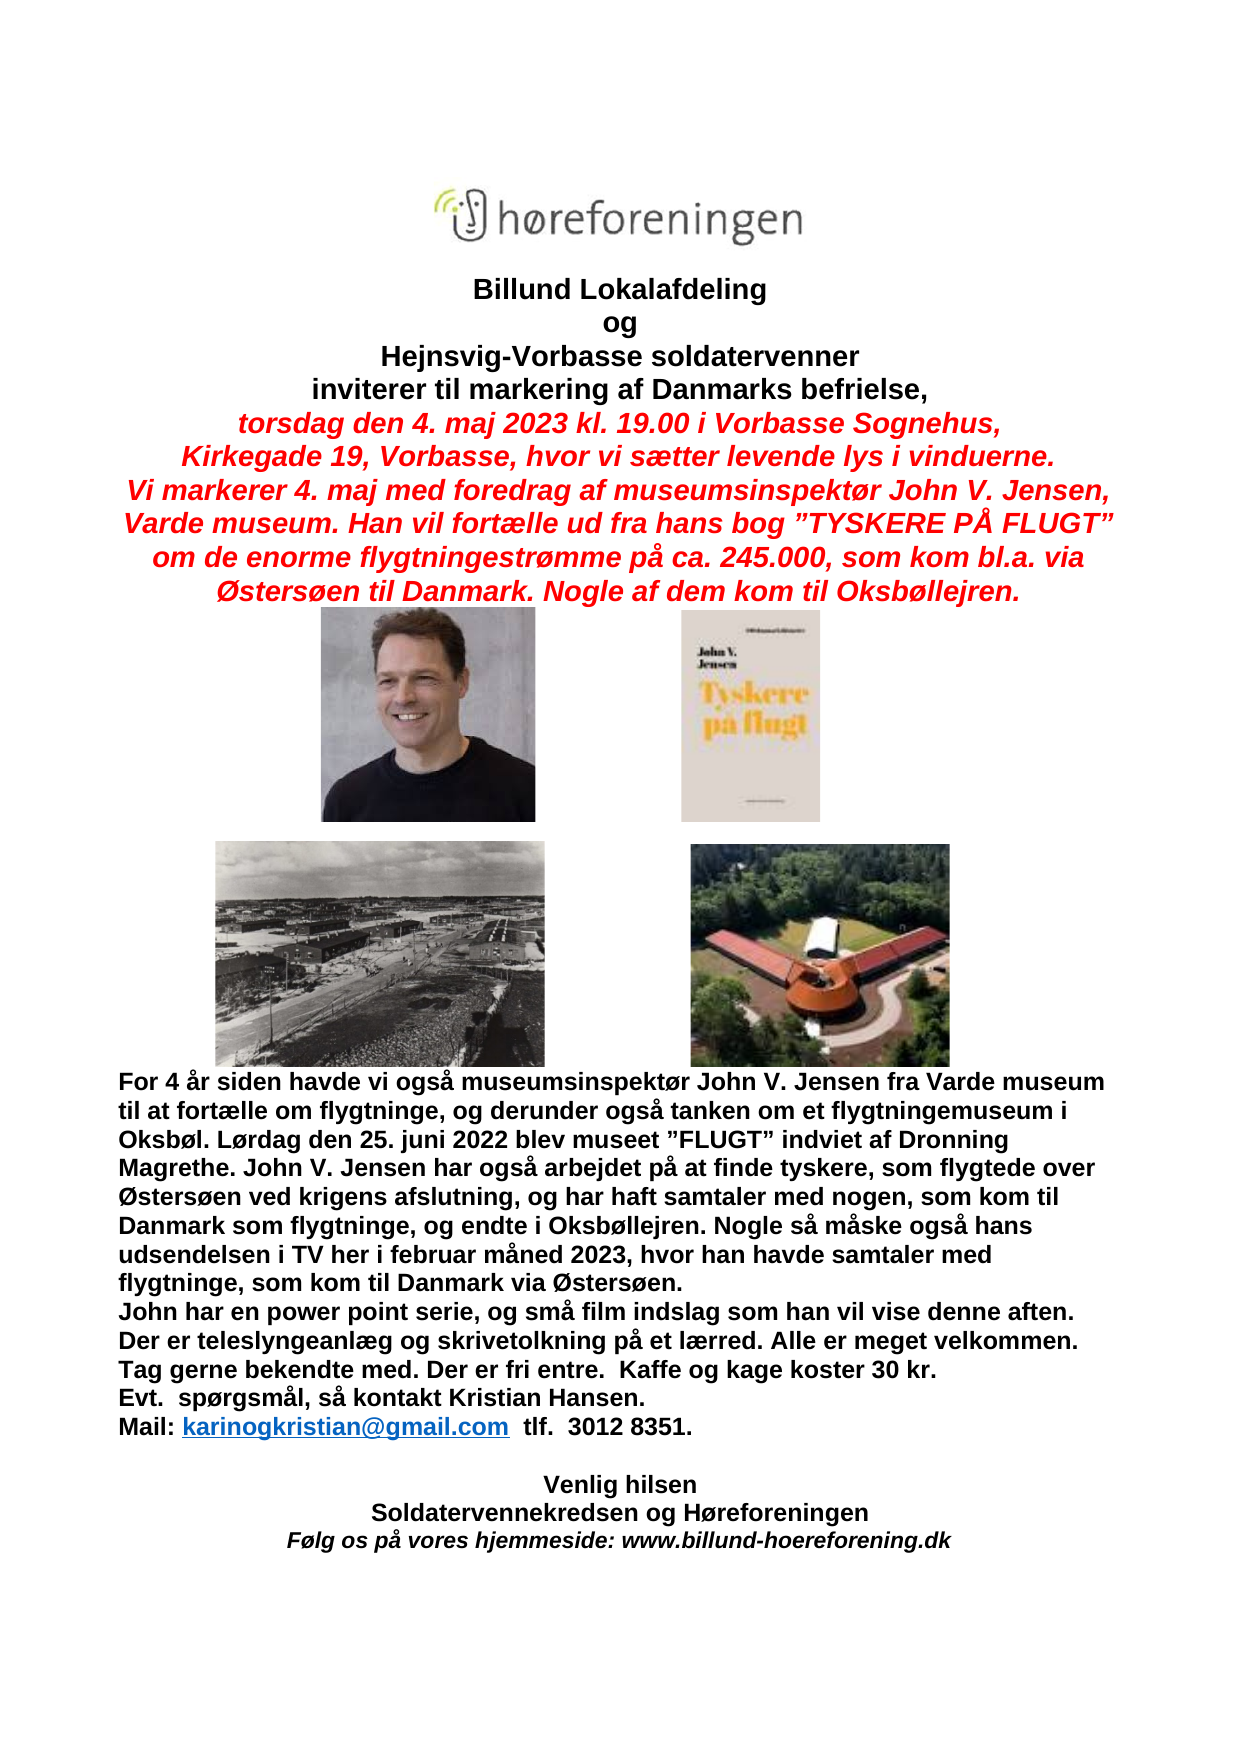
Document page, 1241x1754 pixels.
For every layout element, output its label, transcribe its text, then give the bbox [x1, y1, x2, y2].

text Der er teleslyngeanlæg og skrivetolkning på et lærred. Alle er meget velkommen. [118, 1326, 1122, 1354]
picture [417, 177, 823, 253]
text Venlig hilsen [118, 1469, 1122, 1498]
text inviterer til markering af Danmarks befrielse, [118, 372, 1122, 406]
text Mail: karinogkristian@gmail.com tlf. 3012 8351. [118, 1412, 1122, 1441]
picture [215, 841, 545, 1067]
text Billund Lokalafdeling [118, 272, 1122, 305]
text Evt. spørgsmål, så kontakt Kristian Hansen. [118, 1383, 1122, 1412]
text Tag gerne bekendte med. Der er fri entre. Kaffe og kage koster 30 kr. [118, 1354, 1122, 1383]
picture [320, 607, 536, 822]
picture [681, 610, 821, 822]
text Følg os på vores hjemmeside: www.billund-hoereforening.dk [118, 1527, 1122, 1553]
text John har en power point serie, og små film indslag som han vil vise denne aften. [118, 1297, 1122, 1326]
text Vi markerer 4. maj med foredrag af museumsinspektør John V. Jensen, Varde museum. Han vil fortælle ud fra hans bog ”TYSKERE PÅ FLUGT” om de enorme flygtningestrømme på ca. 245.000, som kom bl.a. via Østersøen til Danmark. Nogle af dem kom til Oksbøllejren. [118, 473, 1122, 607]
picture [690, 844, 950, 1067]
text og [118, 305, 1122, 339]
text Soldatervennekredsen og Høreforeningen [118, 1498, 1122, 1527]
text For 4 år siden havde vi også museumsinspektør John V. Jensen fra Varde museum til at fortælle om flygtninge, og derunder også tanken om et flygtningemuseum i Oksbøl. Lørdag den 25. juni 2022 blev museet ”FLUGT” indviet af Dronning Magrethe. John V. Jensen har også arbejdet på at finde tyskere, som flygtede over Østersøen ved krigens afslutning, og har haft samtaler med nogen, som kom til Danmark som flygtninge, og endte i Oksbøllejren. Nogle så måske også hans udsendelsen i TV her i februar måned 2023, hvor han havde samtaler med flygtninge, som kom til Danmark via Østersøen. [118, 1067, 1122, 1297]
text Kirkegade 19, Vorbasse, hvor vi sætter levende lys i vinduerne. [118, 439, 1122, 473]
text torsdag den 4. maj 2023 kl. 19.00 i Vorbasse Sognehus, [118, 406, 1122, 439]
text Hejnsvig-Vorbasse soldatervenner [118, 339, 1122, 372]
